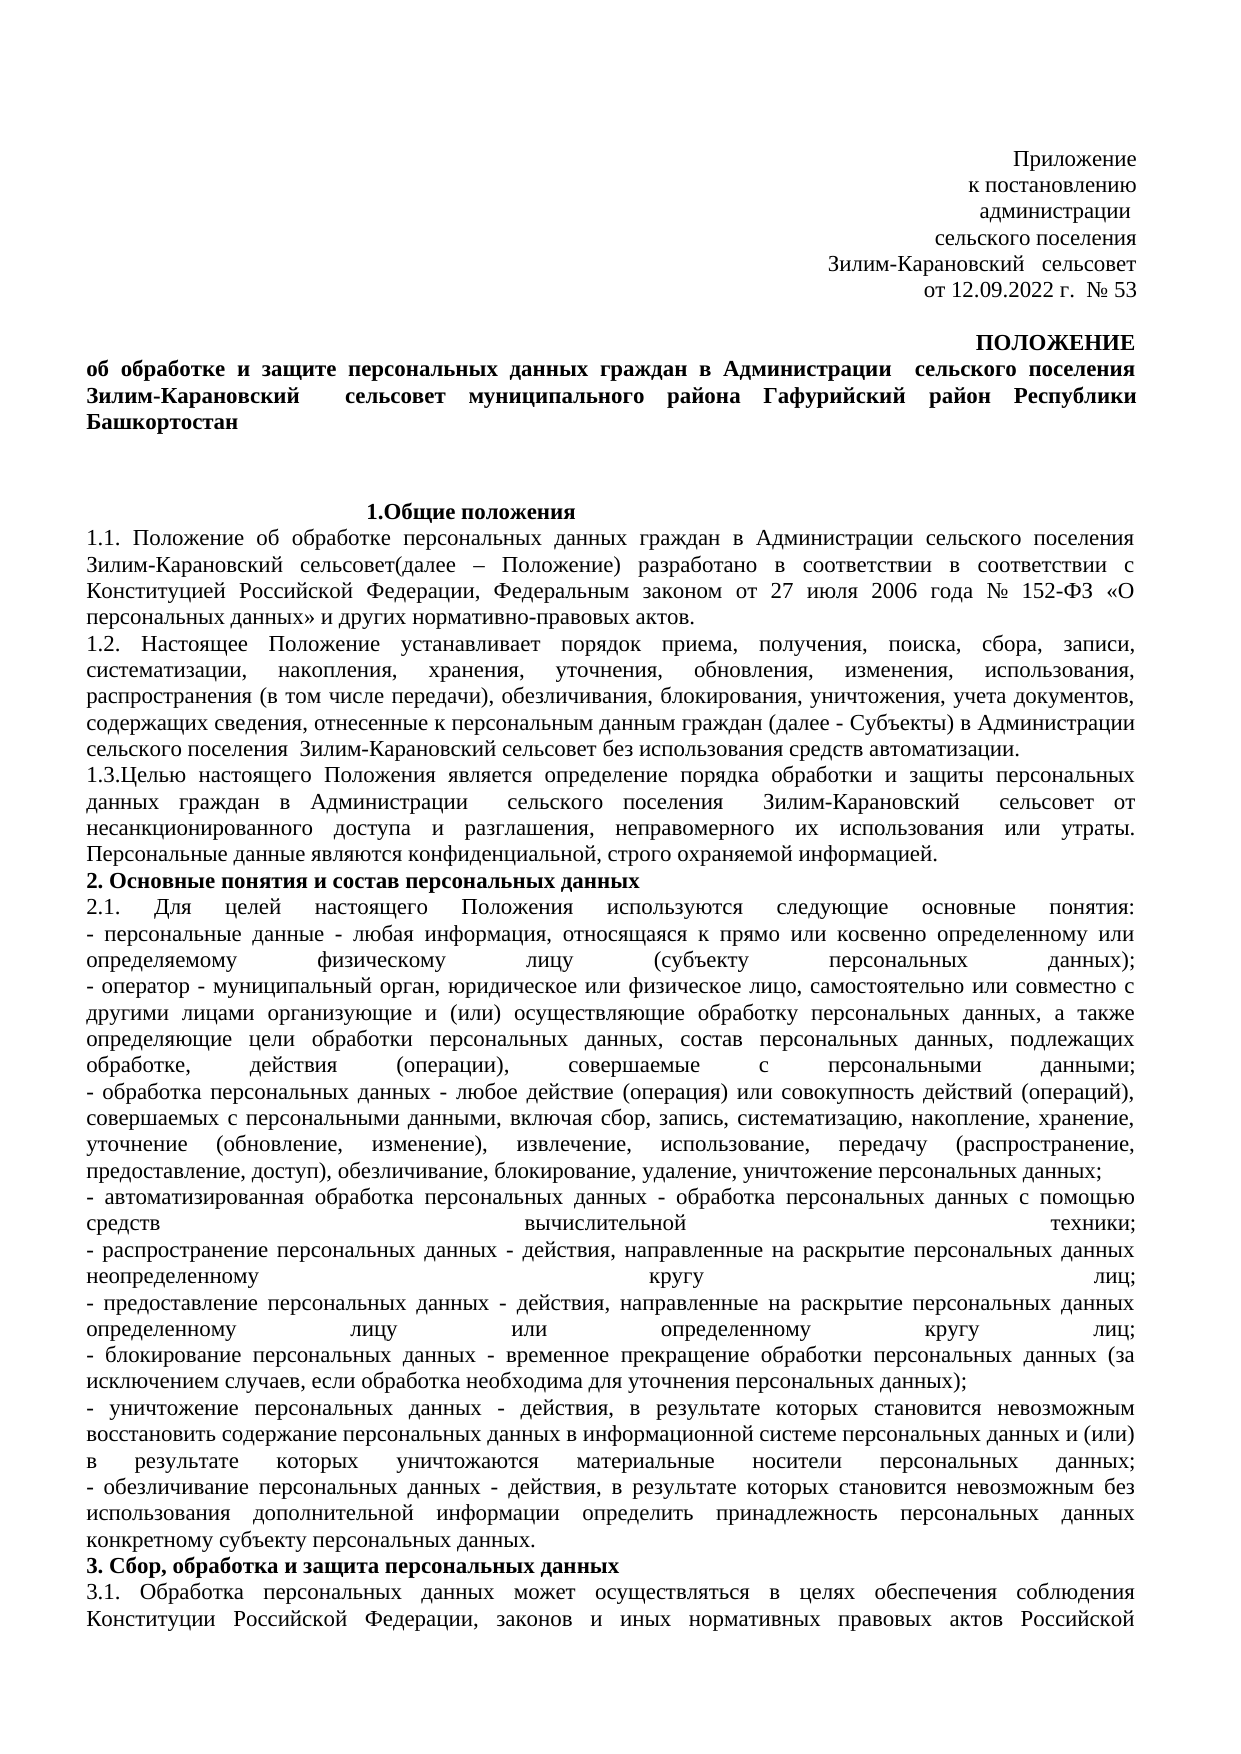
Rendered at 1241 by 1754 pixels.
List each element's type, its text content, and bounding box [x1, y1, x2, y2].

text Приложение к постановлению администрации сельского поселения [86, 144, 1137, 250]
text 1.1. Положение об обработке персональных данных граждан в Администрации сельского поселения Зилим-Карановский сельсовет(далее – Положение) разработано в соответствии в соответствии с Конституцией Российской Федерации, Федеральным законом от 27 июля 2006 года № 152-ФЗ «О персональных данных» и других нормативно-правовых актов. [86, 524, 1137, 630]
text ПОЛОЖЕНИЕ об обработке и защите персональных данных граждан в Администрации сельского поселения Зилим-Карановский сельсовет муниципального района Гафурийский район Республики Башкортостан [86, 303, 1137, 434]
text - автоматизированная обработка персональных данных - обработка персональных данных с помощью средств вычислительной техники; - распространение персональных данных - действия, направленные на раскрытие персональных данных неопределенному кругу лиц; - предоставление персональных данных - действия, направленные на раскрытие персональных данных определенному лицу или определенному кругу лиц; - блокирование персональных данных - временное прекращение обработки персональных данных (за исключением случаев, если обработка необходима для уточнения персональных данных); [86, 1183, 1137, 1394]
text 1.3.Целью настоящего Положения является определение порядка обработки и защиты персональных данных граждан в Администрации сельского поселения Зилим-Карановский сельсовет от несанкционированного доступа и разглашения, неправомерного их использования или утраты. Персональные данные являются конфиденциальной, строго охраняемой информацией. [86, 761, 1137, 867]
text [86, 1578, 1137, 1631]
text 1.2. Настоящее Положение устанавливает порядок приема, получения, поиска, сбора, записи, систематизации, накопления, хранения, уточнения, обновления, изменения, использования, распространения (в том числе передачи), обезличивания, блокирования, уничтожения, учета документов, содержащих сведения, отнесенные к персональным данным граждан (далее - Субъекты) в Администрации сельского поселения Зилим-Карановский сельсовет без использования средств автоматизации. [86, 630, 1137, 761]
text 3. Сбор, обработка и защита персональных данных [86, 1552, 1137, 1578]
text - уничтожение персональных данных - действия, в результате которых становится невозможным восстановить содержание персональных данных в информационной системе персональных данных и (или) в результате которых уничтожаются материальные носители персональных данных; - обезличивание персональных данных - действия, в результате которых становится невозможным без использования дополнительной информации определить принадлежность персональных данных конкретному субъекту персональных данных. [86, 1394, 1137, 1552]
text 1.Общие положения [86, 498, 1137, 524]
text 2.1. Для целей настоящего Положения используются следующие основные понятия: - персональные данные - любая информация, относящаяся к прямо или косвенно определенному или определяемому физическому лицу (субъекту персональных данных); - оператор - муниципальный орган, юридическое или физическое лицо, самостоятельно или совместно с другими лицами организующие и (или) осуществляющие обработку персональных данных, а также определяющие цели обработки персональных данных, состав персональных данных, подлежащих обработке, действия (операции), совершаемые с персональными данными; - обработка персональных данных - любое действие (операция) или совокупность действий (операций), совершаемых с персональными данными, включая сбор, запись, систематизацию, накопление, хранение, уточнение (обновление, изменение), извлечение, использование, передачу (распространение, предоставление, доступ), обезличивание, блокирование, удаление, уничтожение персональных данных; [86, 893, 1137, 1183]
text 2. Основные понятия и состав персональных данных [86, 867, 1137, 893]
text Зилим-Карановский сельсовет [86, 250, 1137, 276]
text от 12.09.2022 г. № 53 [86, 276, 1137, 303]
